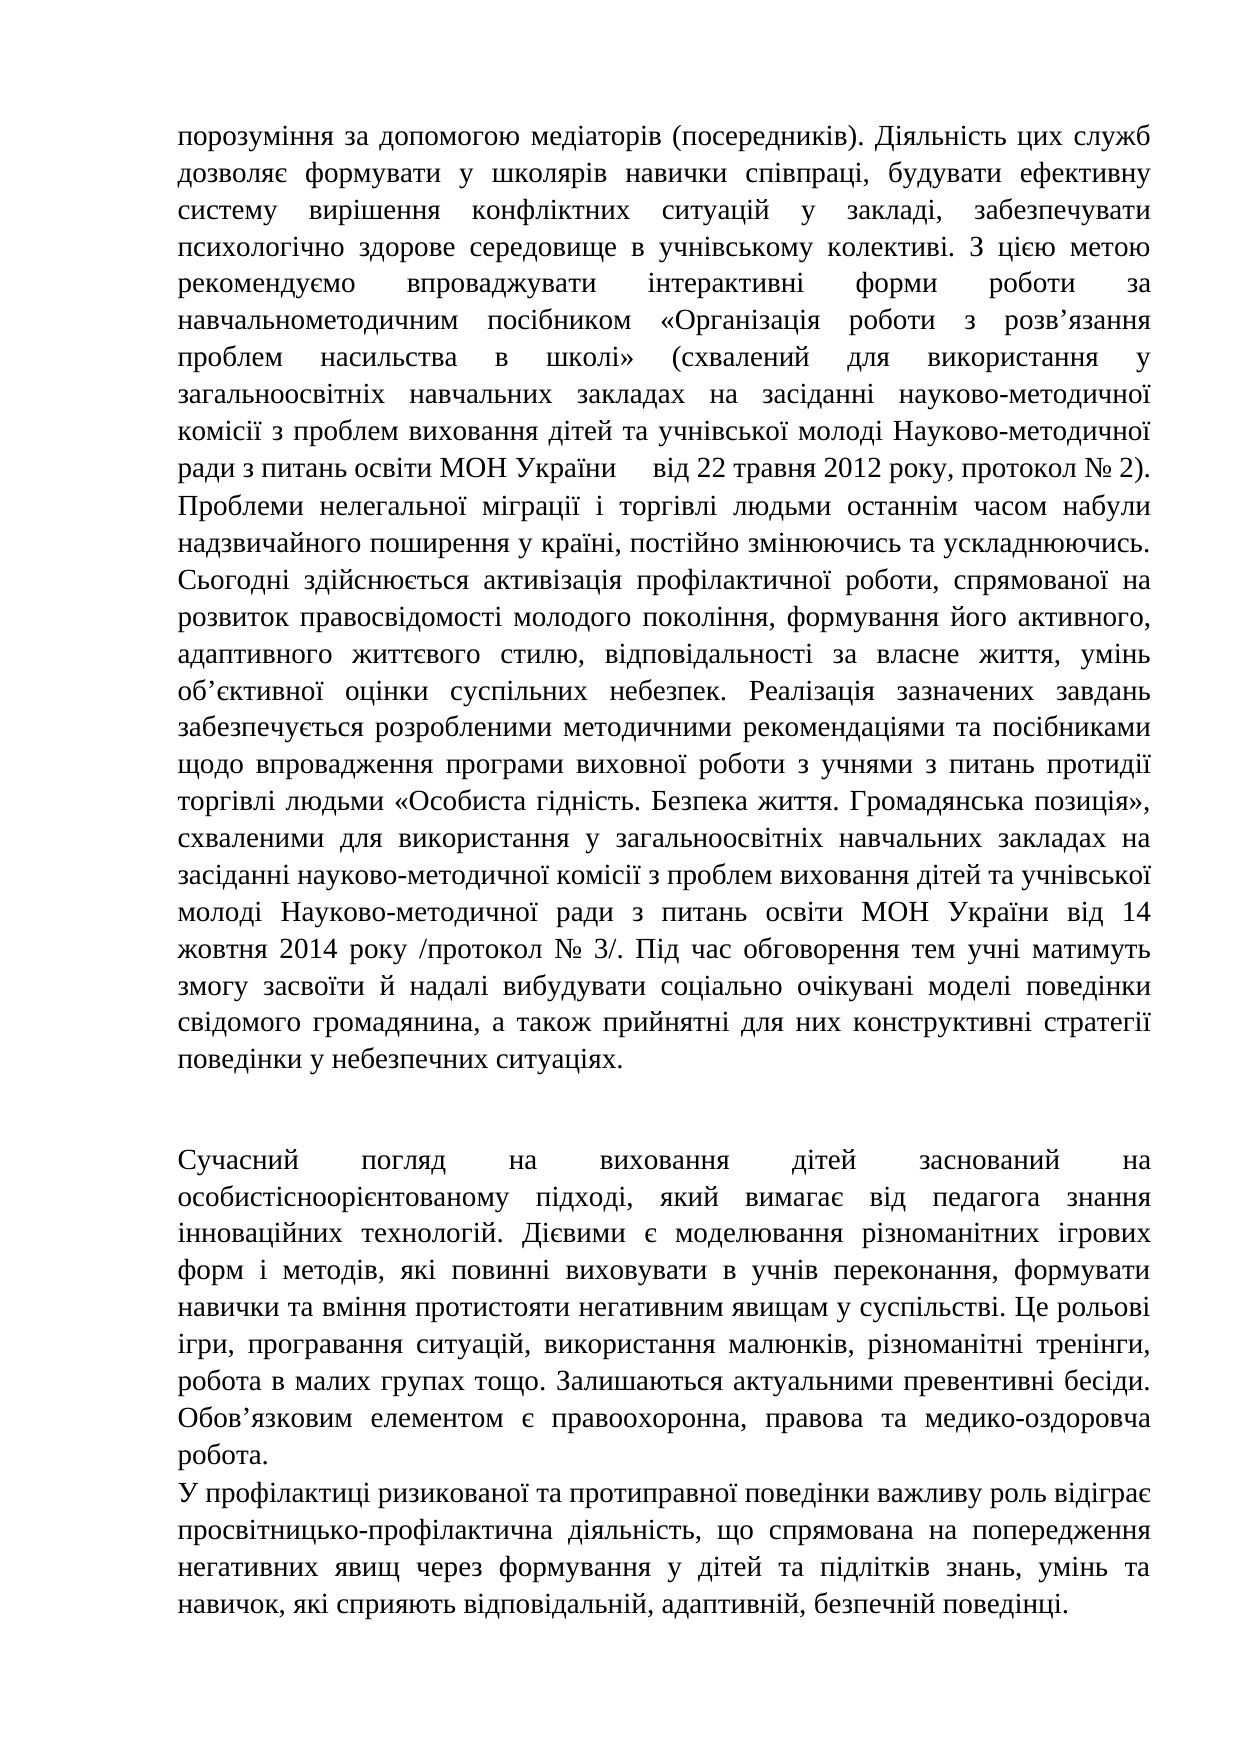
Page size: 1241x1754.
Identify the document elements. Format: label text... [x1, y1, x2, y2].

text Сучасний погляд на виховання дітей заснований на особистісноорієнтованому підході, який вимагає від педагога знання інноваційних технологій. Дієвими є моделювання різноманітних ігрових форм і методів, які повинні виховувати в учнів переконання, формувати навички та вміння протистояти негативним явищам у суспільстві. Це рольові ігри, програвання ситуацій, використання малюнків, різноманітні тренінги, робота в малих групах тощо. Залишаються актуальними превентивні бесіди. Обов’язковим елементом є правоохоронна, правова та медико-оздоровча робота. [177, 1142, 1152, 1470]
text У профілактиці ризикованої та протиправної поведінки важливу роль відіграє просвітницько-профілактична діяльність, що спрямована на попередження негативних явищ через формування у дітей та підлітків знань, умінь та навичок, які сприяють відповідальній, адаптивній, безпечній поведінці. [177, 1475, 1152, 1619]
text Проблеми нелегальної міграції і торгівлі людьми останнім часом набули надзвичайного поширення у країні, постійно змінюючись та ускладнюючись. Сьогодні здійснюється активізація профілактичної роботи, спрямованої на розвиток правосвідомості молодого покоління, формування його активного, адаптивного життєвого стилю, відповідальності за власне життя, умінь об’єктивної оцінки суспільних небезпек. Реалізація зазначених завдань забезпечується розробленими методичними рекомендаціями та посібниками щодо впровадження програми виховної роботи з учнями з питань протидії торгівлі людьми «Особиста гідність. Безпека життя. Громадянська позиція», схваленими для використання у загальноосвітніх навчальних закладах на засіданні науково-методичної комісії з проблем виховання дітей та учнівської молоді Науково-методичної ради з питань освіти МОН України від 14 жовтня 2014 року /протокол № 3/. Під час обговорення тем учні матимуть змогу засвоїти й надалі вибудувати соціально очікувані моделі поведінки свідомого громадянина, а також прийнятні для них конструктивні стратегії поведінки у небезпечних ситуаціях. [177, 488, 1152, 1075]
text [177, 118, 1152, 483]
